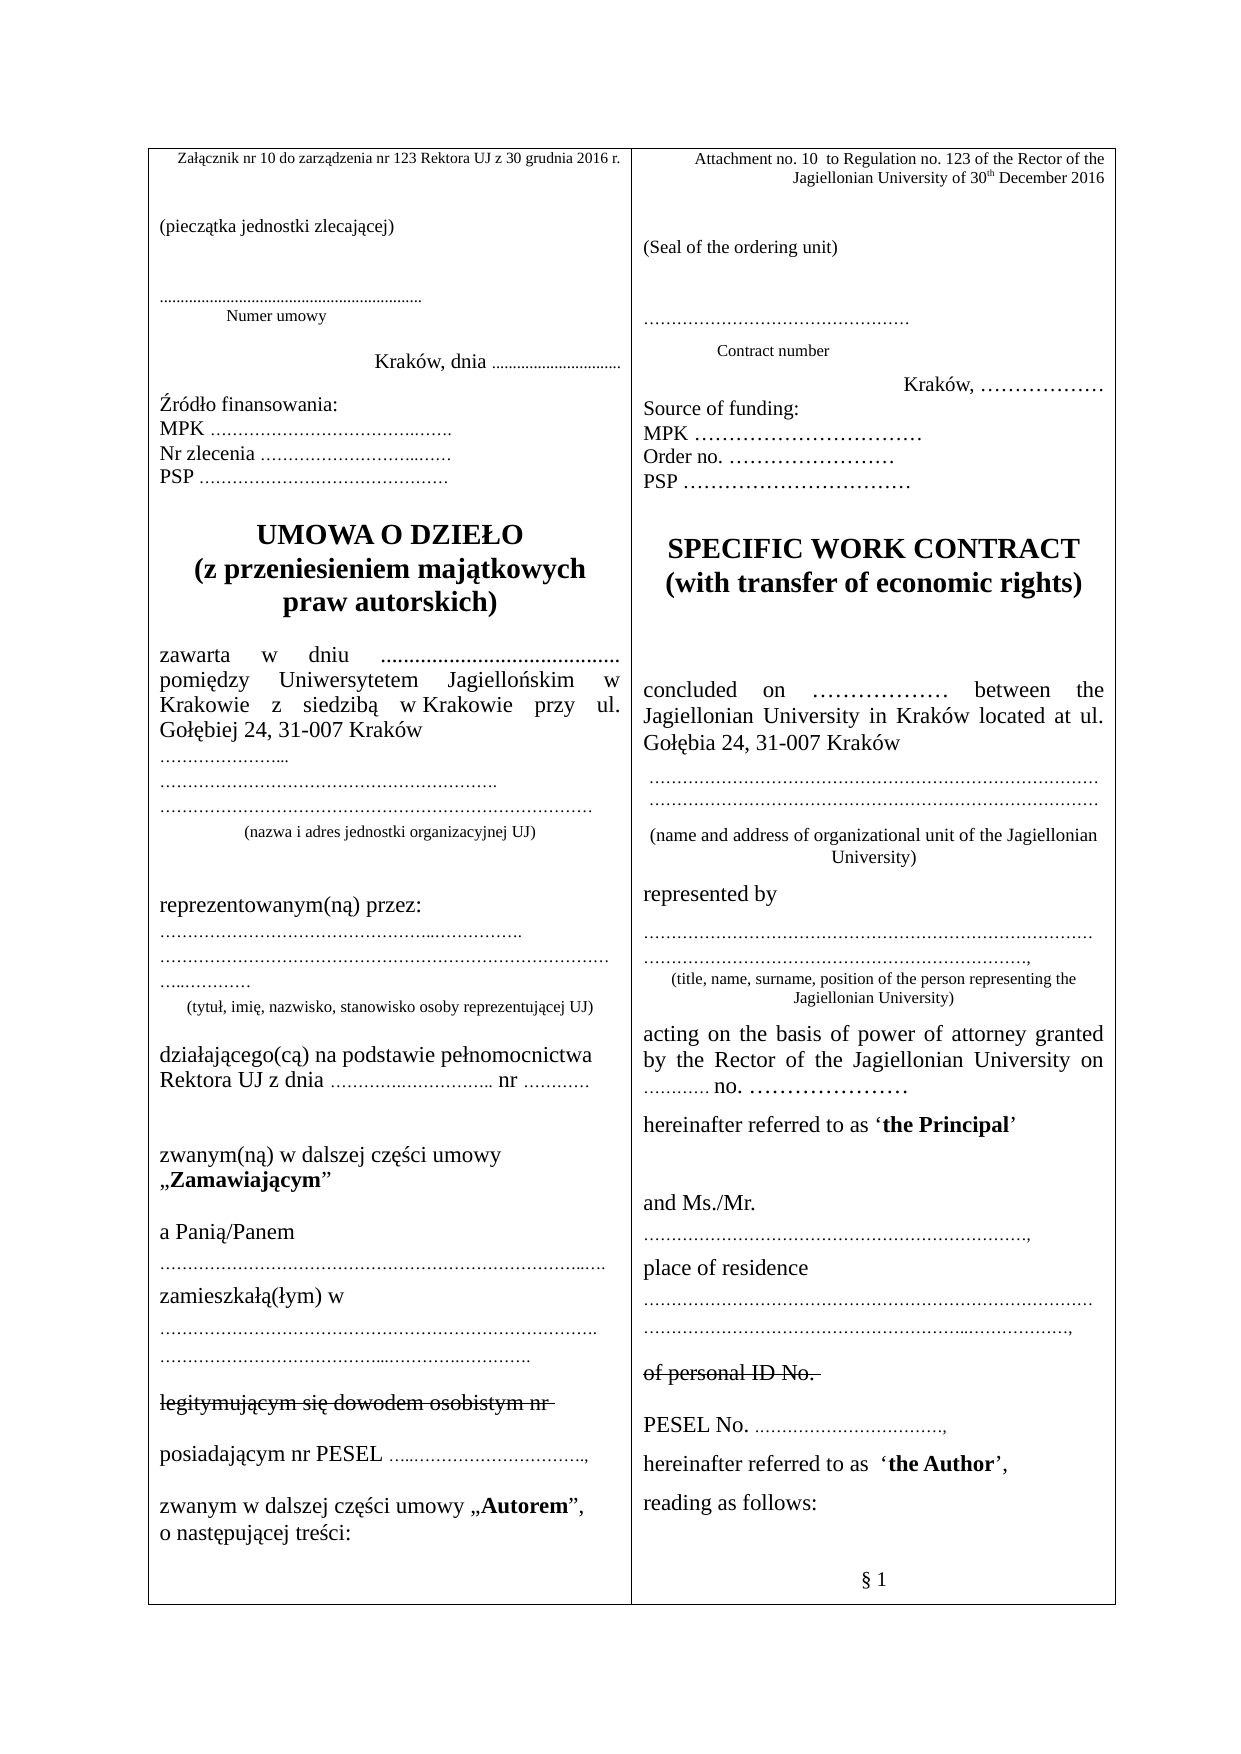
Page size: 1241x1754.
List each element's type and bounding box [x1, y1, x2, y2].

table_header [149, 149, 631, 1603]
table_header [632, 149, 1115, 1603]
